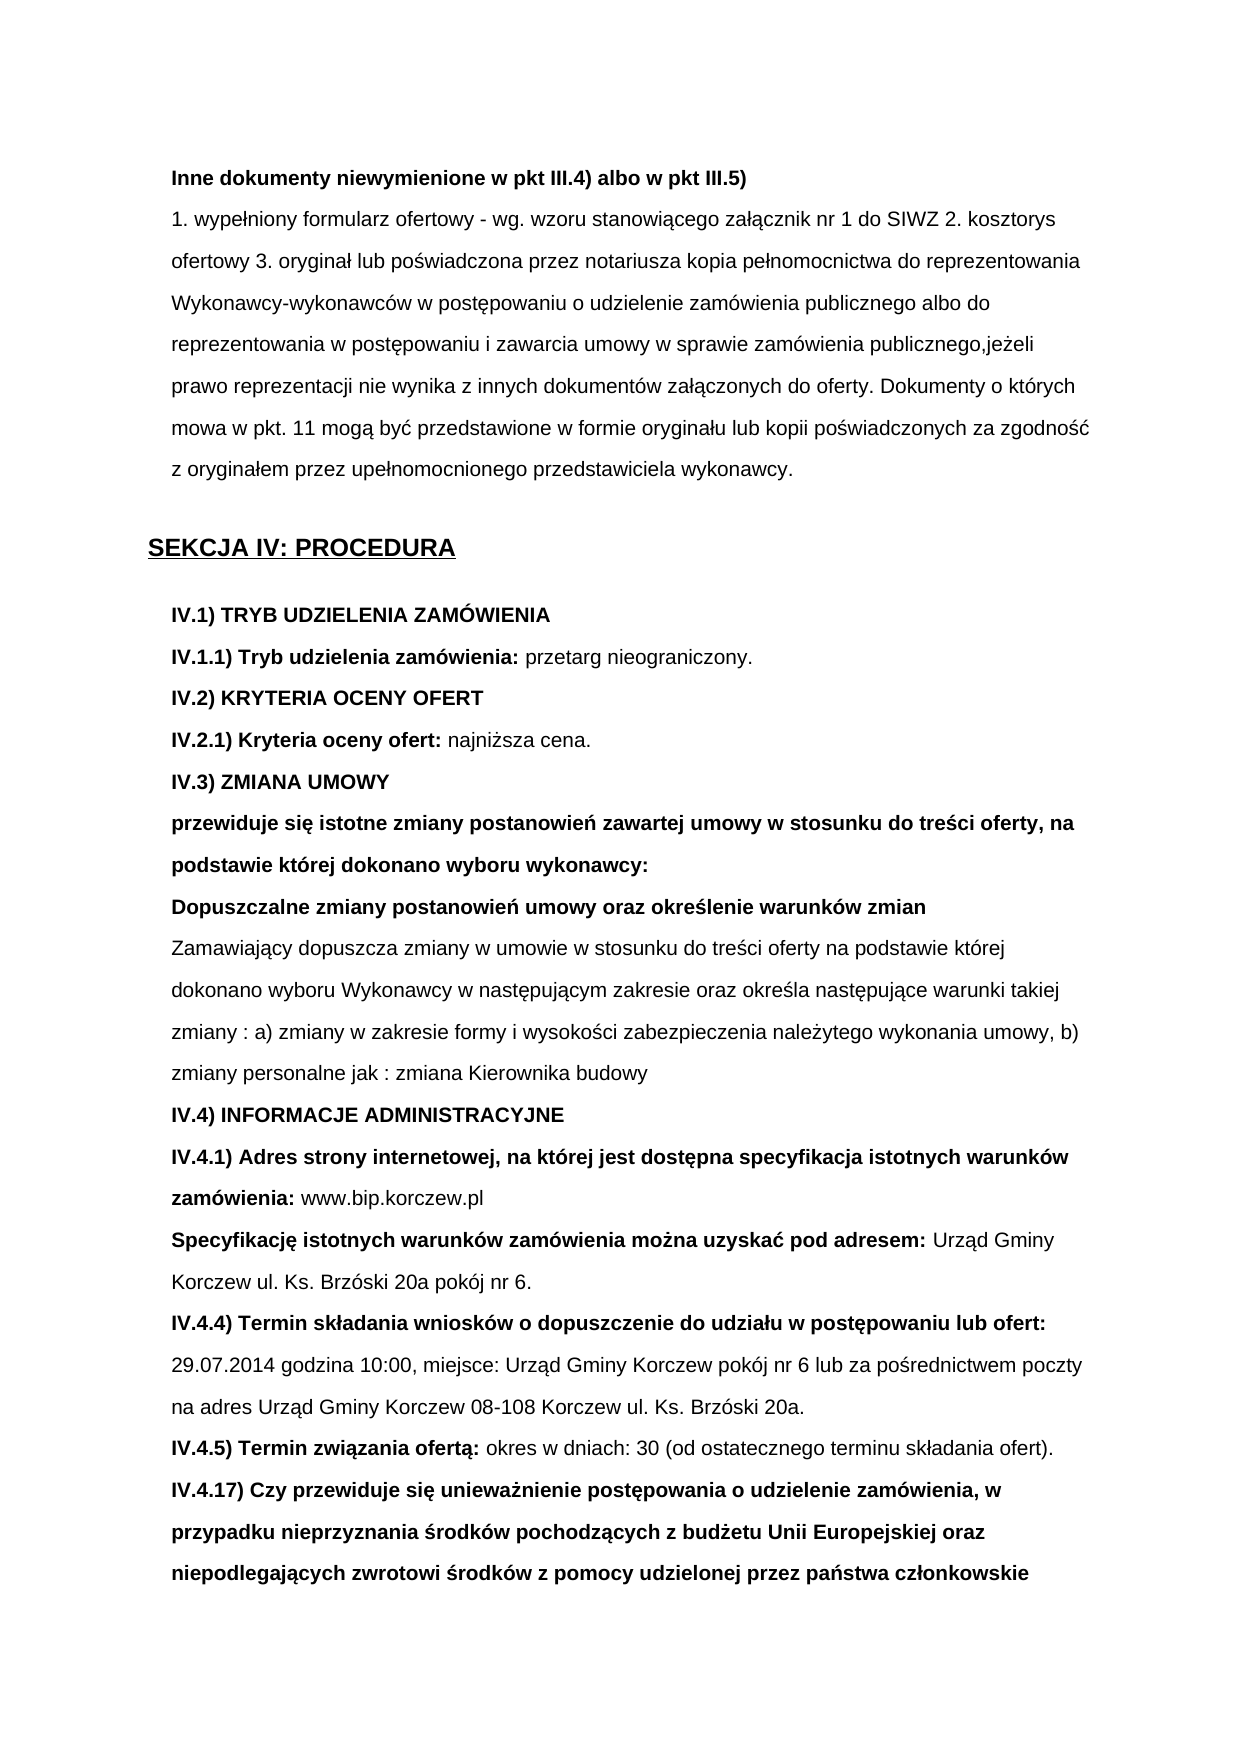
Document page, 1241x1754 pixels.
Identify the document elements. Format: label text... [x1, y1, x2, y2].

text IV.1.1) Tryb udzielenia zamówienia: przetarg nieograniczony. [171, 627, 1093, 668]
text IV.2.1) Kryteria oceny ofert: najniższa cena. [171, 710, 1093, 752]
text przewiduje się istotne zmiany postanowień zawartej umowy w stosunku do treści oferty, na podstawie której dokonano wyboru wykonawcy: [171, 793, 1093, 877]
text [171, 1460, 1093, 1585]
text IV.4.4) Termin składania wniosków o dopuszczenie do udziału w postępowaniu lub ofert: 29.07.2014 godzina 10:00, miejsce: Urząd Gminy Korczew pokój nr 6 lub za pośrednictwem poczty na adres Urząd Gminy Korczew 08-108 Korczew ul. Ks. Brzóski 20a. [171, 1293, 1093, 1418]
text IV.1) TRYB UDZIELENIA ZAMÓWIENIA [171, 585, 1093, 627]
text IV.3) ZMIANA UMOWY [171, 752, 1093, 793]
text Dopuszczalne zmiany postanowień umowy oraz określenie warunków zmian [171, 877, 1093, 918]
text IV.4.1) Adres strony internetowej, na której jest dostępna specyfikacja istotnych warunków zamówienia: www.bip.korczew.pl Specyfikację istotnych warunków zamówienia można uzyskać pod adresem: Urząd Gminy Korczew ul. Ks. Brzóski 20a pokój nr 6. [171, 1127, 1093, 1293]
text 1. wypełniony formularz ofertowy - wg. wzoru stanowiącego załącznik nr 1 do SIWZ 2. kosztorys ofertowy 3. oryginał lub poświadczona przez notariusza kopia pełnomocnictwa do reprezentowania Wykonawcy-wykonawców w postępowaniu o udzielenie zamówienia publicznego albo do reprezentowania w postępowaniu i zawarcia umowy w sprawie zamówienia publicznego,jeżeli prawo reprezentacji nie wynika z innych dokumentów załączonych do oferty. Dokumenty o których mowa w pkt. 11 mogą być przedstawione w formie oryginału lub kopii poświadczonych za zgodność z oryginałem przez upełnomocnionego przedstawiciela wykonawcy. [171, 189, 1093, 481]
text SEKCJA IV: PROCEDURA [148, 520, 1093, 562]
text IV.2) KRYTERIA OCENY OFERT [171, 668, 1093, 710]
text IV.4.5) Termin związania ofertą: okres w dniach: 30 (od ostatecznego terminu składania ofert). [171, 1418, 1093, 1460]
text Zamawiający dopuszcza zmiany w umowie w stosunku do treści oferty na podstawie której dokonano wyboru Wykonawcy w następującym zakresie oraz określa następujące warunki takiej zmiany : a) zmiany w zakresie formy i wysokości zabezpieczenia należytego wykonania umowy, b) zmiany personalne jak : zmiana Kierownika budowy [171, 918, 1093, 1085]
text IV.4) INFORMACJE ADMINISTRACYJNE [171, 1085, 1093, 1127]
text Inne dokumenty niewymienione w pkt III.4) albo w pkt III.5) [171, 148, 1093, 189]
